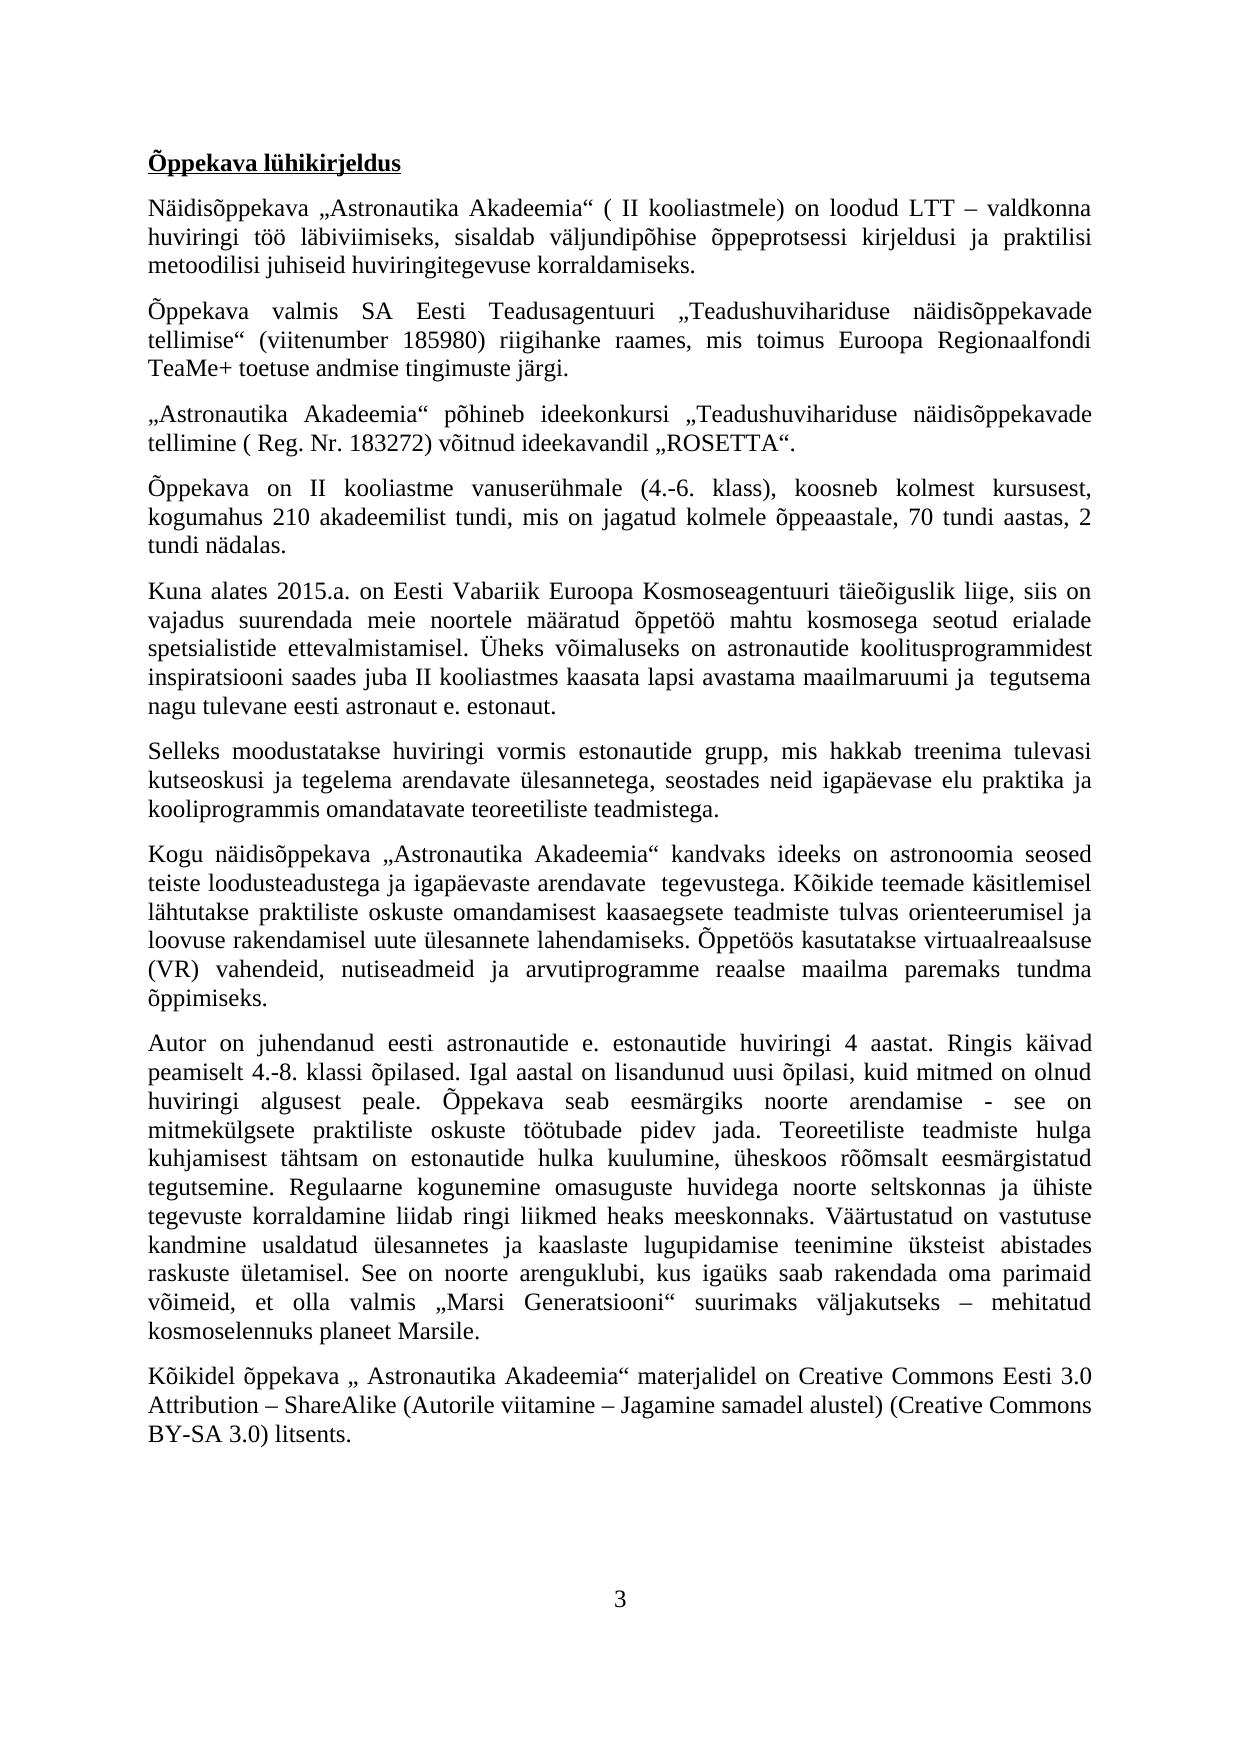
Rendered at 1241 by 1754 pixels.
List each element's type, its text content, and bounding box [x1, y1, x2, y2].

text Autor on juhendanud eesti astronautide e. estonautide huviringi 4 aastat. Ringis käivad peamiselt 4.-8. klassi õpilased. Igal aastal on lisandunud uusi õpilasi, kuid mitmed on olnud huviringi algusest peale. Õppekava seab eesmärgiks noorte arendamise - see on mitmekülgsete praktiliste oskuste töötubade pidev jada. Teoreetiliste teadmiste hulga kuhjamisest tähtsam on estonautide hulka kuulumine, üheskoos rõõmsalt eesmärgistatud tegutsemine. Regulaarne kogunemine omasuguste huvidega noorte seltskonnas ja ühiste tegevuste korraldamine liidab ringi liikmed heaks meeskonnaks. Väärtustatud on vastutuse kandmine usaldatud ülesannetes ja kaaslaste lugupidamise teenimine üksteist abistades raskuste ületamisel. See on noorte arenguklubi, kus igaüks saab rakendada oma parimaid võimeid, et olla valmis „Marsi Generatsiooni“ suurimaks väljakutseks – mehitatud kosmoselennuks planeet Marsile. [148, 1028, 1093, 1345]
text Kuna alates 2015.a. on Eesti Vabariik Euroopa Kosmoseagentuuri täieõiguslik liige, siis on vajadus suurendada meie noortele määratud õppetöö mahtu kosmosega seotud erialade spetsialistide ettevalmistamisel. Üheks võimaluseks on astronautide koolitusprogrammidest inspiratsiooni saades juba II kooliastmes kaasata lapsi avastama maailmaruumi ja tegutsema nagu tulevane eesti astronaut e. estonaut. [148, 576, 1093, 720]
text Õppekava valmis SA Eesti Teadusagentuuri „Teadushuvihariduse näidisõppekavade tellimise“ (viitenumber 185980) riigihanke raames, mis toimus Euroopa Regionaalfondi TeaMe+ toetuse andmise tingimuste järgi. [148, 296, 1093, 382]
text Õppekava lühikirjeldus [148, 148, 1093, 176]
text Kogu näidisõppekava „Astronautika Akadeemia“ kandvaks ideeks on astronoomia seosed teiste loodusteadustega ja igapäevaste arendavate tegevustega. Kõikide teemade käsitlemisel lähtutakse praktiliste oskuste omandamisest kaasaegsete teadmiste tulvas orienteerumisel ja loovuse rakendamisel uute ülesannete lahendamiseks. Õppetöös kasutatakse virtuaalreaalsuse (VR) vahendeid, nutiseadmeid ja arvutiprogramme reaalse maailma paremaks tundma õppimiseks. [148, 839, 1093, 1012]
text Õppekava on II kooliastme vanuserühmale (4.-6. klass), koosneb kolmest kursusest, kogumahus 210 akadeemilist tundi, mis on jagatud kolmele õppeaastale, 70 tundi aastas, 2 tundi nädalas. [148, 473, 1093, 559]
text Selleks moodustatakse huviringi vormis estonautide grupp, mis hakkab treenima tulevasi kutseoskusi ja tegelema arendavate ülesannetega, seostades neid igapäevase elu praktika ja kooliprogrammis omandatavate teoreetiliste teadmistega. [148, 736, 1093, 823]
text Kõikidel õppekava „ Astronautika Akadeemia“ materjalidel on Creative Commons Eesti 3.0 Attribution – ShareAlike (Autorile viitamine – Jagamine samadel alustel) (Creative Commons BY-SA 3.0) litsents. [148, 1361, 1093, 1448]
text „Astronautika Akadeemia“ põhineb ideekonkursi „Teadushuvihariduse näidisõppekavade tellimine ( Reg. Nr. 183272) võitnud ideekavandil „ROSETTA“. [148, 399, 1093, 456]
text Näidisõppekava „Astronautika Akadeemia“ ( II kooliastmele) on loodud LTT – valdkonna huviringi töö läbiviimiseks, sisaldab väljundipõhise õppeprotsessi kirjeldusi ja praktilisi metoodilisi juhiseid huviringitegevuse korraldamiseks. [148, 193, 1093, 279]
